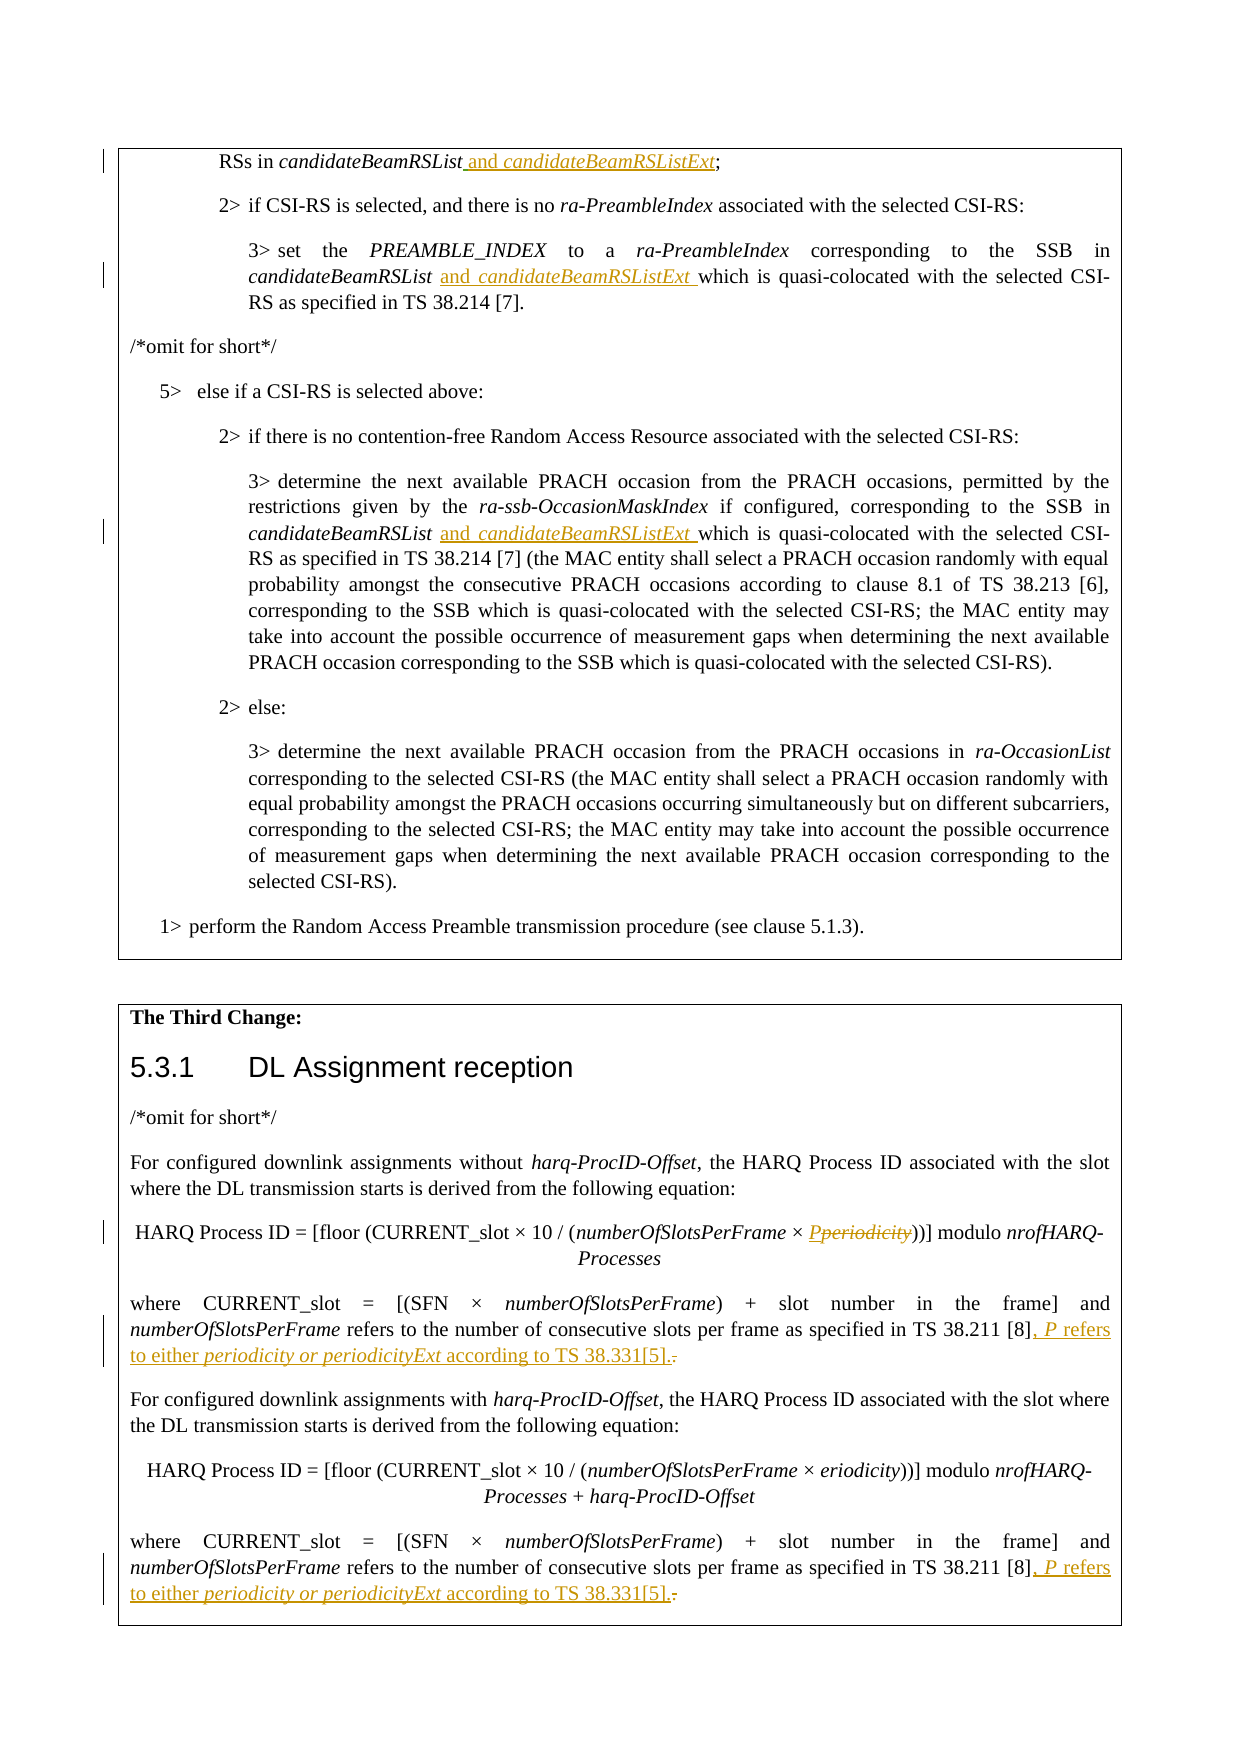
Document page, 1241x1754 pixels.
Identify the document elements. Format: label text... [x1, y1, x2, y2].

table_header The Third Change: 5.3.1 DL Assignment reception /*omit for short*/ For configured downlink assignments without harq-ProcID-Offset, the HARQ Process ID associated with the slot where the DL transmission starts is derived from the following equation: HARQ Process ID = [floor (CURRENT_slot × 10 / (numberOfSlotsPerFrame × ))] modulo nrofHARQ-Processes where CURRENT_slot = [(SFN × numberOfSlotsPerFrame) + slot number in the frame] and numberOfSlotsPerFrame refers to the number of consecutive slots per frame as specified in TS 38.211 [8] For configured downlink assignments with harq-ProcID-Offset, the HARQ Process ID associated with the slot where the DL transmission starts is derived from the following equation: HARQ Process ID = [floor (CURRENT_slot × 10 / (numberOfSlotsPerFrame × eriodicity))] modulo nrofHARQ-Processes + harq-ProcID-Offset where CURRENT_slot = [(SFN × numberOfSlotsPerFrame) + slot number in the frame] and numberOfSlotsPerFrame refers to the number of consecutive slots per frame as specified in TS 38.211 [8] [119, 1005, 1121, 1625]
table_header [119, 149, 1121, 958]
